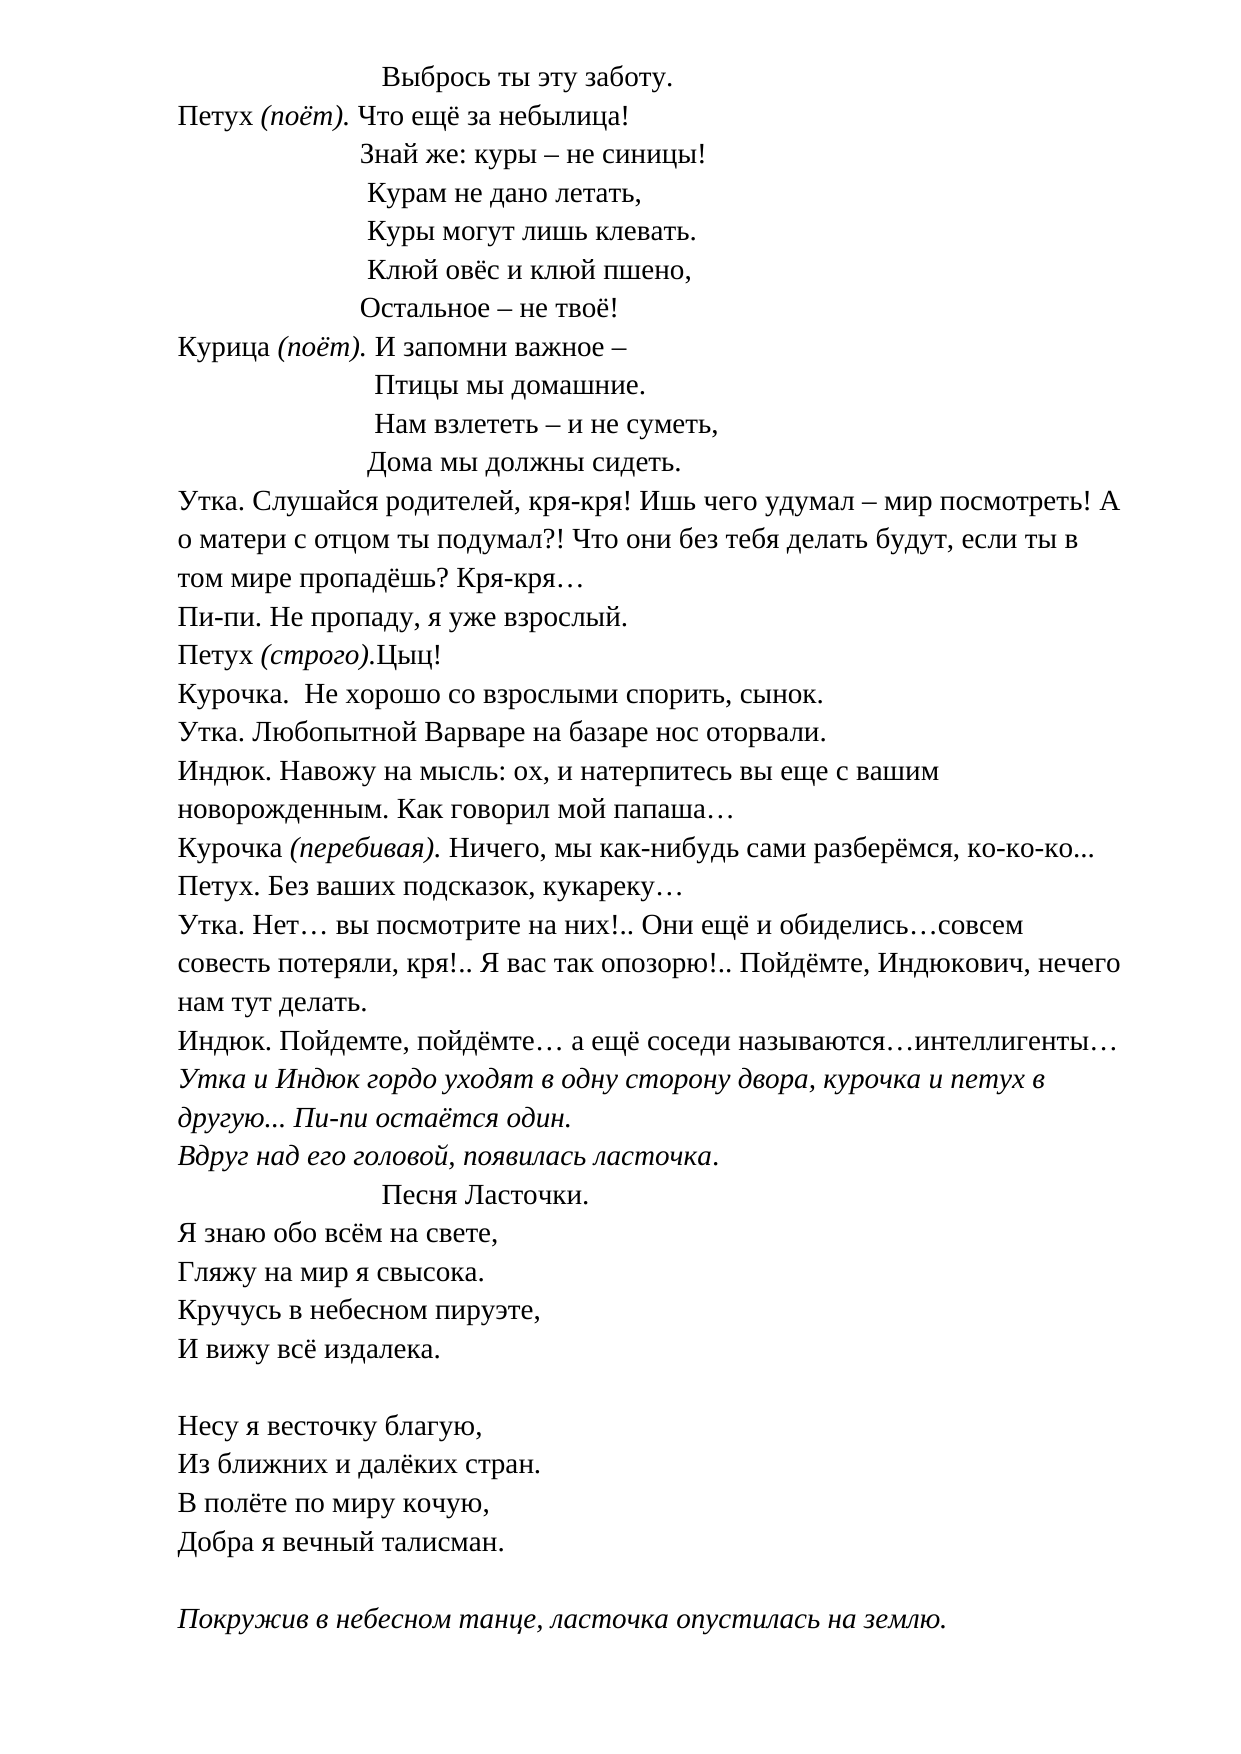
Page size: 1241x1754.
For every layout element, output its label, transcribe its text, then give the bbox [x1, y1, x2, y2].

text Курам не дано летать, [177, 175, 1122, 208]
text Песня Ласточки. [177, 1177, 1122, 1210]
text Петух. Без ваших подсказок, кукареку… [177, 868, 1122, 902]
text Покружив в небесном танце, ласточка опустилась на землю. [177, 1601, 1122, 1634]
text Куры могут лишь клевать. [177, 213, 1122, 247]
text Я знаю обо всём на свете, [177, 1215, 1122, 1249]
text Курица (поёт). И запомни важное – [177, 329, 1122, 362]
text Петух (поёт). Что ещё за небылица! [177, 98, 1122, 131]
text Нам взлететь – и не суметь, [177, 406, 1122, 439]
text Кручусь в небесном пируэте, [177, 1292, 1122, 1326]
text Вдруг над его головой, появилась ласточка. [177, 1138, 1122, 1172]
text И вижу всё издалека. [177, 1331, 1122, 1364]
text Птицы мы домашние. [177, 367, 1122, 401]
text Индюк. Пойдемте, пойдёмте… а ещё соседи называются…интеллигенты… [177, 1023, 1122, 1056]
text Дома мы должны сидеть. [177, 444, 1122, 478]
text Знай же: куры – не синицы! [177, 136, 1122, 170]
text Утка. Слушайся родителей, кря-кря! Ишь чего удумал – мир посмотреть! А о матери с отцом ты подумал?! Что они без тебя делать будут, если ты в том мире пропадёшь? Кря-кря… [177, 483, 1122, 594]
text Пи-пи. Не пропаду, я уже взрослый. [177, 599, 1122, 632]
text Гляжу на мир я свысока. [177, 1254, 1122, 1287]
text Клюй овёс и клюй пшено, [177, 252, 1122, 285]
text Утка. Любопытной Варваре на базаре нос оторвали. [177, 714, 1122, 748]
text Индюк. Навожу на мысль: ох, и натерпитесь вы еще с вашим новорожденным. Как говорил мой папаша… [177, 753, 1122, 825]
text Курочка (перебивая). Ничего, мы как-нибудь сами разберёмся, ко-ко-ко... [177, 830, 1122, 863]
text Петух (строго).Цыц! [177, 637, 1122, 671]
text В полёте по миру кочую, [177, 1485, 1122, 1519]
text Курочка. Не хорошо со взрослыми спорить, сынок. [177, 676, 1122, 709]
text Утка. Нет… вы посмотрите на них!.. Они ещё и обиделись…совсем совесть потеряли, кря!.. Я вас так опозорю!.. Пойдёмте, Индюкович, нечего нам тут делать. [177, 907, 1122, 1018]
text Несу я весточку благую, [177, 1408, 1122, 1442]
text Из ближних и далёких стран. [177, 1447, 1122, 1480]
text Выбрось ты эту заботу. [177, 59, 1122, 93]
text Утка и Индюк гордо уходят в одну сторону двора, курочка и петух в другую... Пи-пи остаётся один. [177, 1061, 1122, 1133]
text Остальное – не твоё! [177, 290, 1122, 324]
text Добра я вечный талисман. [177, 1524, 1122, 1557]
